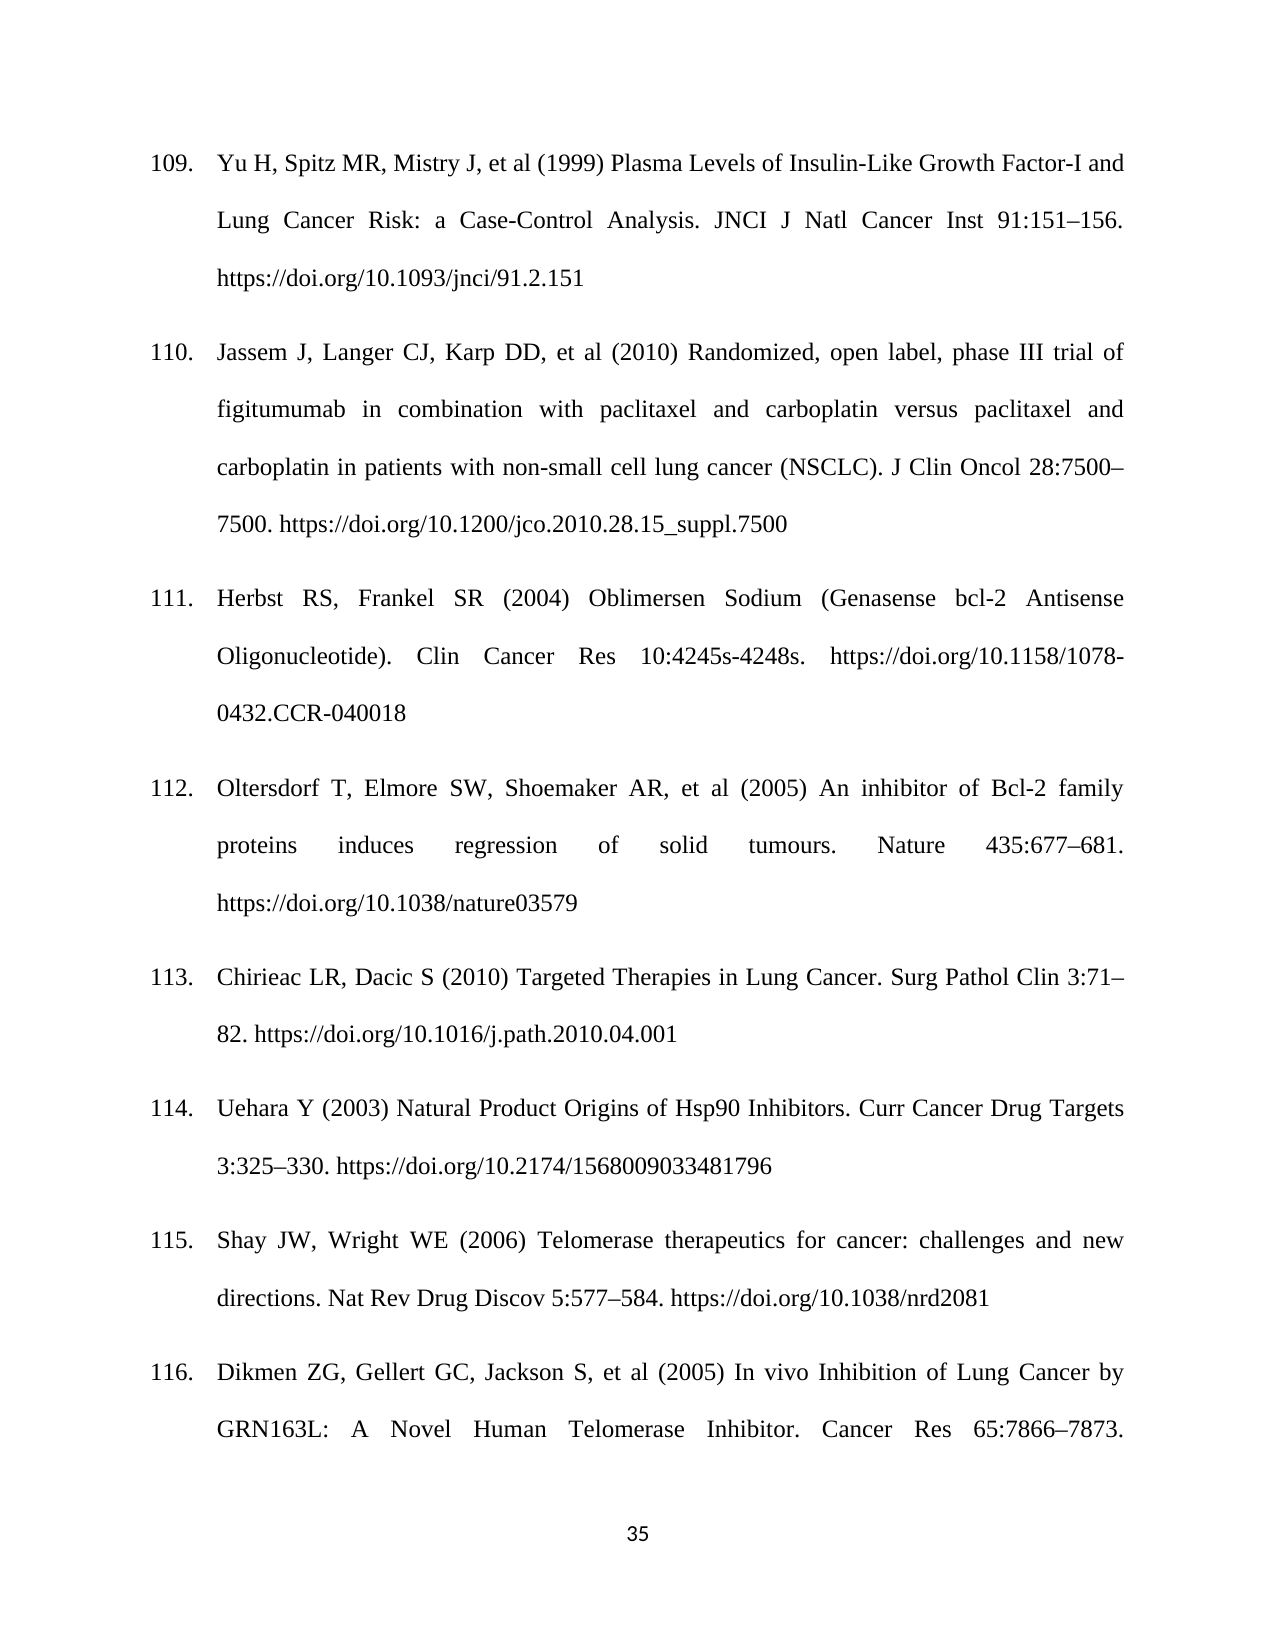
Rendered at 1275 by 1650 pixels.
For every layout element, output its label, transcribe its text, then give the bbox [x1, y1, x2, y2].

text 113. Chirieac LR, Dacic S (2010) Targeted Therapies in Lung Cancer. Surg Pathol Clin 3:71–82. https://doi.org/10.1016/j.path.2010.04.001 [150, 962, 1125, 1048]
text 111. Herbst RS, Frankel SR (2004) Oblimersen Sodium (Genasense bcl-2 Antisense Oligonucleotide). Clin Cancer Res 10:4245s-4248s. https://doi.org/10.1158/1078-0432.CCR-040018 [150, 583, 1125, 727]
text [150, 1357, 1125, 1443]
text 115. Shay JW, Wright WE (2006) Telomerase therapeutics for cancer: challenges and new directions. Nat Rev Drug Discov 5:577–584. https://doi.org/10.1038/nrd2081 [150, 1225, 1125, 1311]
text 110. Jassem J, Langer CJ, Karp DD, et al (2010) Randomized, open label, phase III trial of figitumumab in combination with paclitaxel and carboplatin versus paclitaxel and carboplatin in patients with non-small cell lung cancer (NSCLC). J Clin Oncol 28:7500–7500. https://doi.org/10.1200/jco.2010.28.15_suppl.7500 [150, 337, 1125, 538]
text 112. Oltersdorf T, Elmore SW, Shoemaker AR, et al (2005) An inhibitor of Bcl-2 family proteins induces regression of solid tumours. Nature 435:677–681. https://doi.org/10.1038/nature03579 [150, 773, 1125, 916]
text 114. Uehara Y (2003) Natural Product Origins of Hsp90 Inhibitors. Curr Cancer Drug Targets 3:325–330. https://doi.org/10.2174/1568009033481796 [150, 1093, 1125, 1180]
text 109. Yu H, Spitz MR, Mistry J, et al (1999) Plasma Levels of Insulin-Like Growth Factor-I and Lung Cancer Risk: a Case-Control Analysis. JNCI J Natl Cancer Inst 91:151–156. https://doi.org/10.1093/jnci/91.2.151 [150, 148, 1125, 291]
